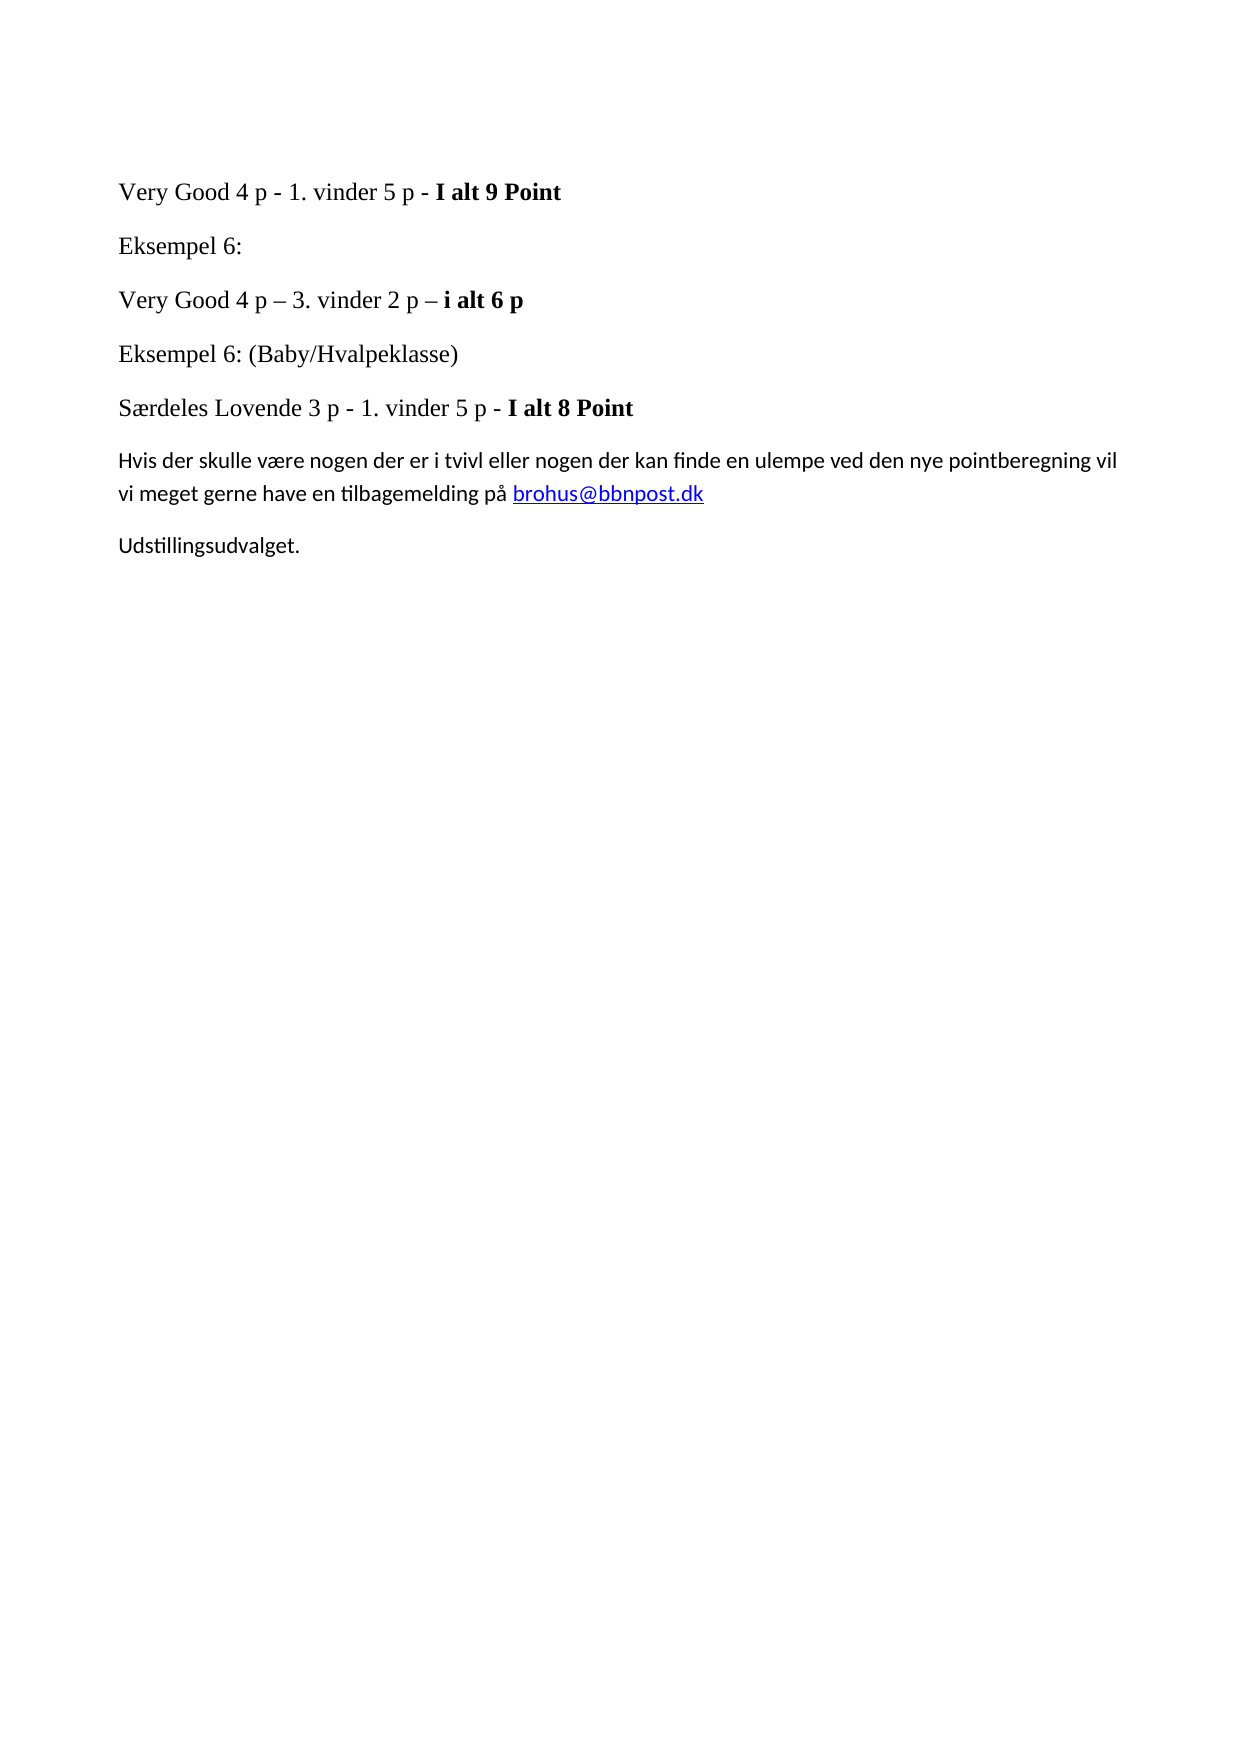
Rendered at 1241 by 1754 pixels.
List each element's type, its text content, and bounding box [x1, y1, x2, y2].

text Særdeles Lovende 3 p - 1. vinder 5 p - I alt 8 Point [118, 393, 1122, 421]
text Hvis der skulle være nogen der er i tvivl eller nogen der kan finde en ulempe ved den nye pointberegning vil vi meget gerne have en tilbagemelding på brohus@bbnpost.dk [118, 446, 1122, 507]
text Eksempel 6: (Baby/Hvalpeklasse) [118, 339, 1122, 367]
text Eksempel 6: [118, 231, 1122, 260]
text Very Good 4 p – 3. vinder 2 p – i alt 6 p [118, 285, 1122, 314]
text Udstillingsudvalget. [118, 532, 1122, 560]
text Very Good 4 p - 1. vinder 5 p - I alt 9 Point [118, 177, 1122, 206]
